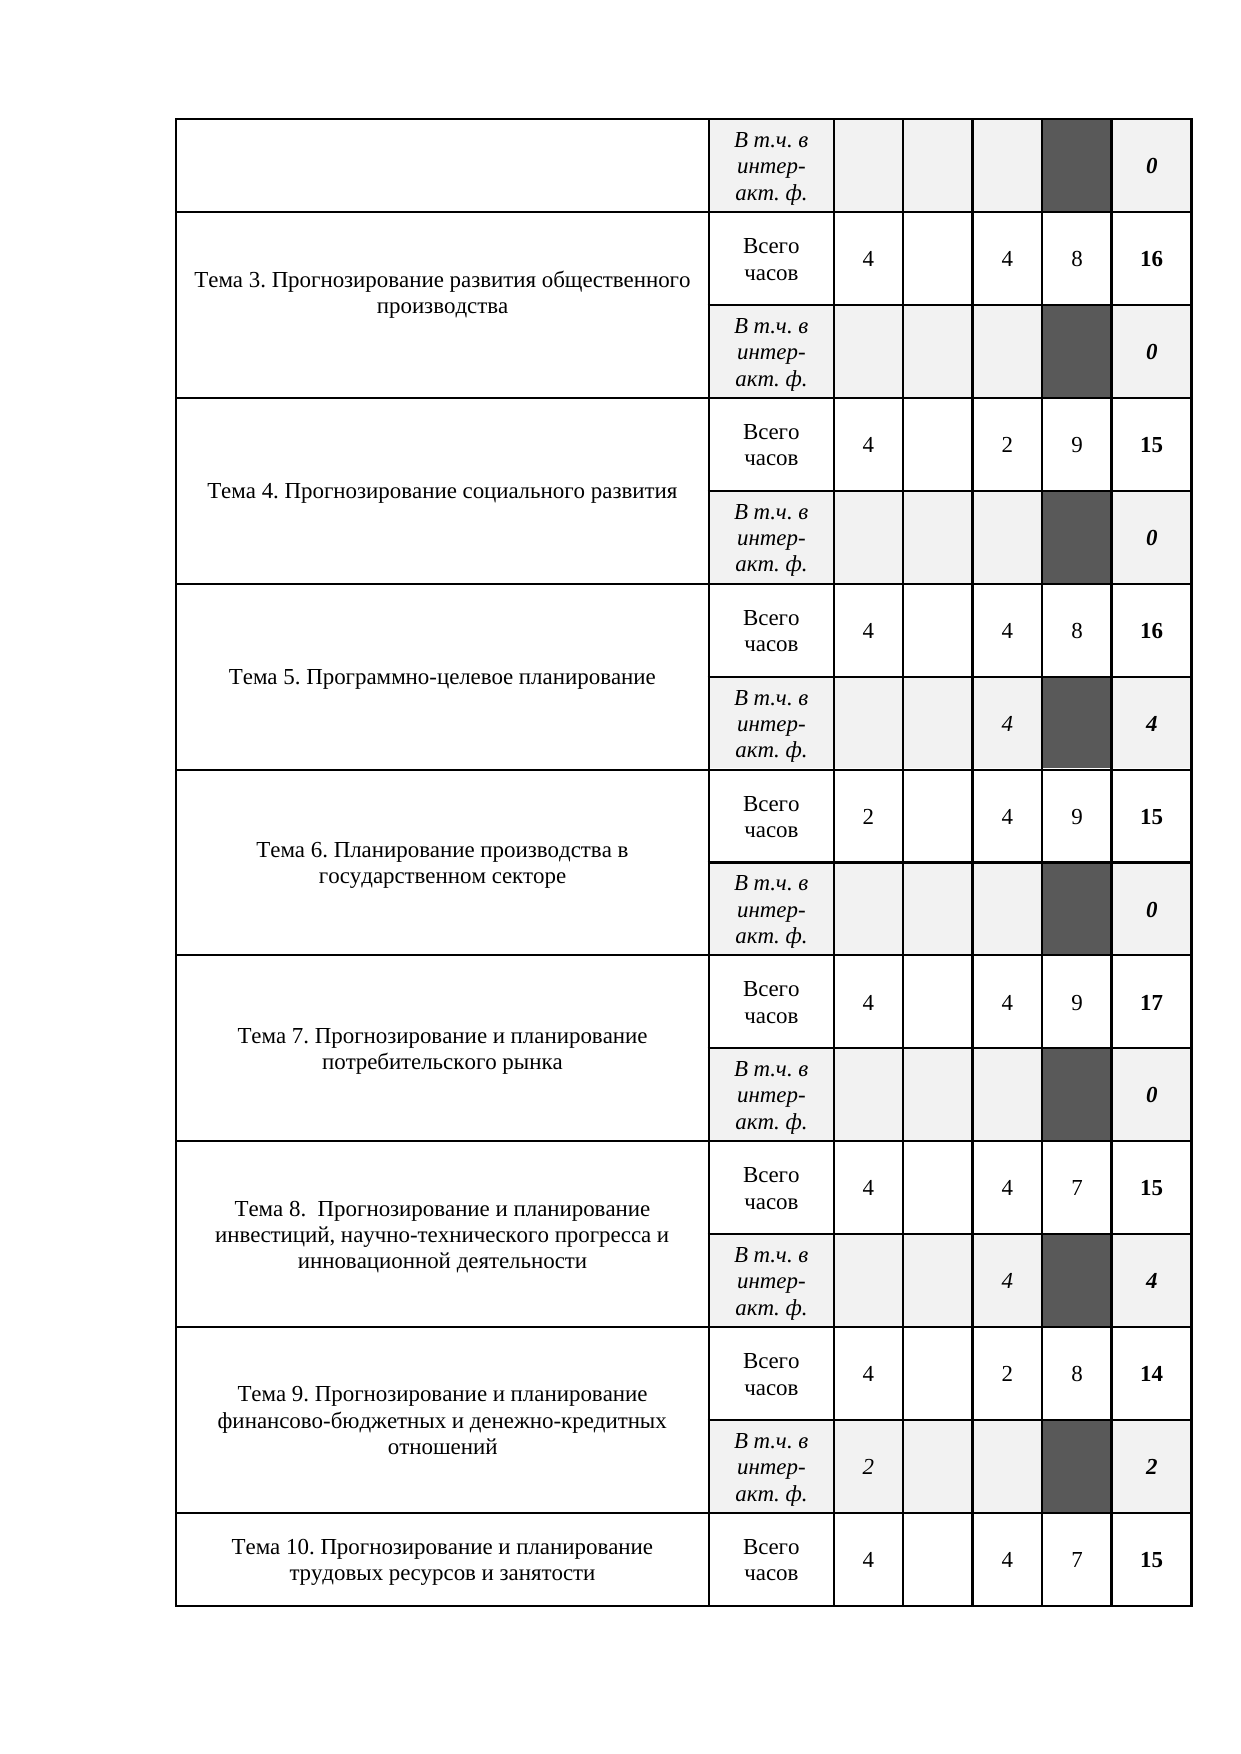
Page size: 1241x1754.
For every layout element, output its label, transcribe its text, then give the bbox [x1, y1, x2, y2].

table_cell [974, 492, 1041, 583]
table_cell 4 [835, 1328, 902, 1419]
table_cell 0 [1113, 1049, 1190, 1140]
table_cell 4 [1113, 1235, 1190, 1326]
table_cell [1043, 1421, 1110, 1512]
table_cell Всего часов [710, 585, 833, 676]
table_cell [974, 1049, 1041, 1140]
table_cell 8 [1043, 585, 1110, 676]
table_cell 7 [1043, 1142, 1110, 1233]
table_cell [177, 120, 708, 211]
table_cell 0 [1113, 306, 1190, 397]
table_cell 2 [835, 771, 902, 861]
table_cell [904, 492, 971, 583]
table_cell 4 [835, 956, 902, 1047]
table_cell [904, 1514, 971, 1605]
table_cell [904, 1421, 971, 1512]
table_cell Тема 8. Прогнозирование и планирование инвестиций, научно-технического прогресса и инновационной деятельности [177, 1142, 708, 1326]
table_cell [974, 1421, 1041, 1512]
table_cell Всего часов [710, 399, 833, 490]
table_cell Всего часов [710, 956, 833, 1047]
table_cell 15 [1113, 399, 1190, 490]
table_cell В т.ч. в интер-акт. ф. [710, 1049, 833, 1140]
table_cell 4 [835, 1142, 902, 1233]
table_cell [835, 678, 902, 768]
table_cell 17 [1113, 956, 1190, 1047]
table_cell 4 [974, 956, 1041, 1047]
table_cell [904, 1049, 971, 1140]
table_cell Всего часов [710, 771, 833, 861]
table_cell 15 [1113, 771, 1190, 861]
table_cell Тема 3. Прогнозирование развития общественного производства [177, 213, 708, 397]
table_cell [904, 678, 971, 768]
table_cell 9 [1043, 956, 1110, 1047]
table_cell [904, 1142, 971, 1233]
table_cell Всего часов [710, 1142, 833, 1233]
table_cell [904, 1328, 971, 1419]
table_cell 4 [974, 771, 1041, 861]
table_cell 4 [835, 1514, 902, 1605]
table_cell 4 [974, 1142, 1041, 1233]
table_cell [1043, 864, 1110, 954]
table_cell [904, 585, 971, 676]
table_cell [1043, 1235, 1110, 1326]
table_cell В т.ч. в интер-акт. ф. [710, 1235, 833, 1326]
table_cell 4 [974, 1235, 1041, 1326]
table_cell [835, 864, 902, 954]
table_cell [904, 306, 971, 397]
table_cell 9 [1043, 771, 1110, 861]
table_cell 4 [835, 213, 902, 304]
table_cell Всего часов [710, 1514, 833, 1605]
table_cell В т.ч. в интер-акт. ф. [710, 492, 833, 583]
table_cell Тема 9. Прогнозирование и планирование финансово-бюджетных и денежно-кредитных отношений [177, 1328, 708, 1512]
table_cell [835, 492, 902, 583]
table_cell 9 [1043, 399, 1110, 490]
table_cell 15 [1113, 1142, 1190, 1233]
table_cell [904, 399, 971, 490]
table_cell Всего часов [710, 213, 833, 304]
table_cell [974, 120, 1041, 211]
table_cell Всего часов [710, 1328, 833, 1419]
table_cell [1043, 678, 1110, 768]
table_cell 8 [1043, 213, 1110, 304]
table_cell В т.ч. в интер-акт. ф. [710, 678, 833, 768]
table_cell Тема 7. Прогнозирование и планирование потребительского рынка [177, 956, 708, 1140]
table_cell [974, 306, 1041, 397]
table_cell В т.ч. в интер-акт. ф. [710, 864, 833, 954]
table_cell 2 [1113, 1421, 1190, 1512]
table_cell [835, 120, 902, 211]
table_cell 4 [974, 213, 1041, 304]
table_cell 0 [1113, 864, 1190, 954]
table_cell [904, 213, 971, 304]
table_cell 15 [1113, 1514, 1190, 1605]
table_cell Тема 4. Прогнозирование социального развития [177, 399, 708, 583]
table_cell В т.ч. в интер-акт. ф. [710, 306, 833, 397]
table_cell 7 [1043, 1514, 1110, 1605]
table_cell [904, 1235, 971, 1326]
table_cell [835, 306, 902, 397]
table_cell Тема 5. Программно-целевое планирование [177, 585, 708, 768]
table_cell 4 [835, 399, 902, 490]
table_cell [904, 771, 971, 861]
table_cell [1043, 306, 1110, 397]
table_cell Тема 6. Планирование производства в государственном секторе [177, 771, 708, 954]
table_cell [1043, 1049, 1110, 1140]
table_cell [835, 1049, 902, 1140]
table_cell 14 [1113, 1328, 1190, 1419]
table_cell [1043, 492, 1110, 583]
table_cell 4 [835, 585, 902, 676]
table_cell В т.ч. в интер-акт. ф. [710, 1421, 833, 1512]
table_cell 2 [974, 399, 1041, 490]
table_cell 0 [1113, 120, 1190, 211]
table_cell [904, 120, 971, 211]
table_cell 4 [974, 585, 1041, 676]
table_cell [835, 1235, 902, 1326]
table_cell 0 [1113, 492, 1190, 583]
table_cell 4 [974, 678, 1041, 768]
table_cell 4 [1113, 678, 1190, 768]
table_cell 2 [974, 1328, 1041, 1419]
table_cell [177, 1514, 708, 1605]
table_cell 2 [835, 1421, 902, 1512]
table_cell [904, 956, 971, 1047]
table_cell [1043, 120, 1110, 211]
table_cell 8 [1043, 1328, 1110, 1419]
table_cell 16 [1113, 585, 1190, 676]
table_cell В т.ч. в интер-акт. ф. [710, 120, 833, 211]
table_cell [974, 864, 1041, 954]
table_cell 4 [974, 1514, 1041, 1605]
table_cell [904, 864, 971, 954]
table_cell 16 [1113, 213, 1190, 304]
